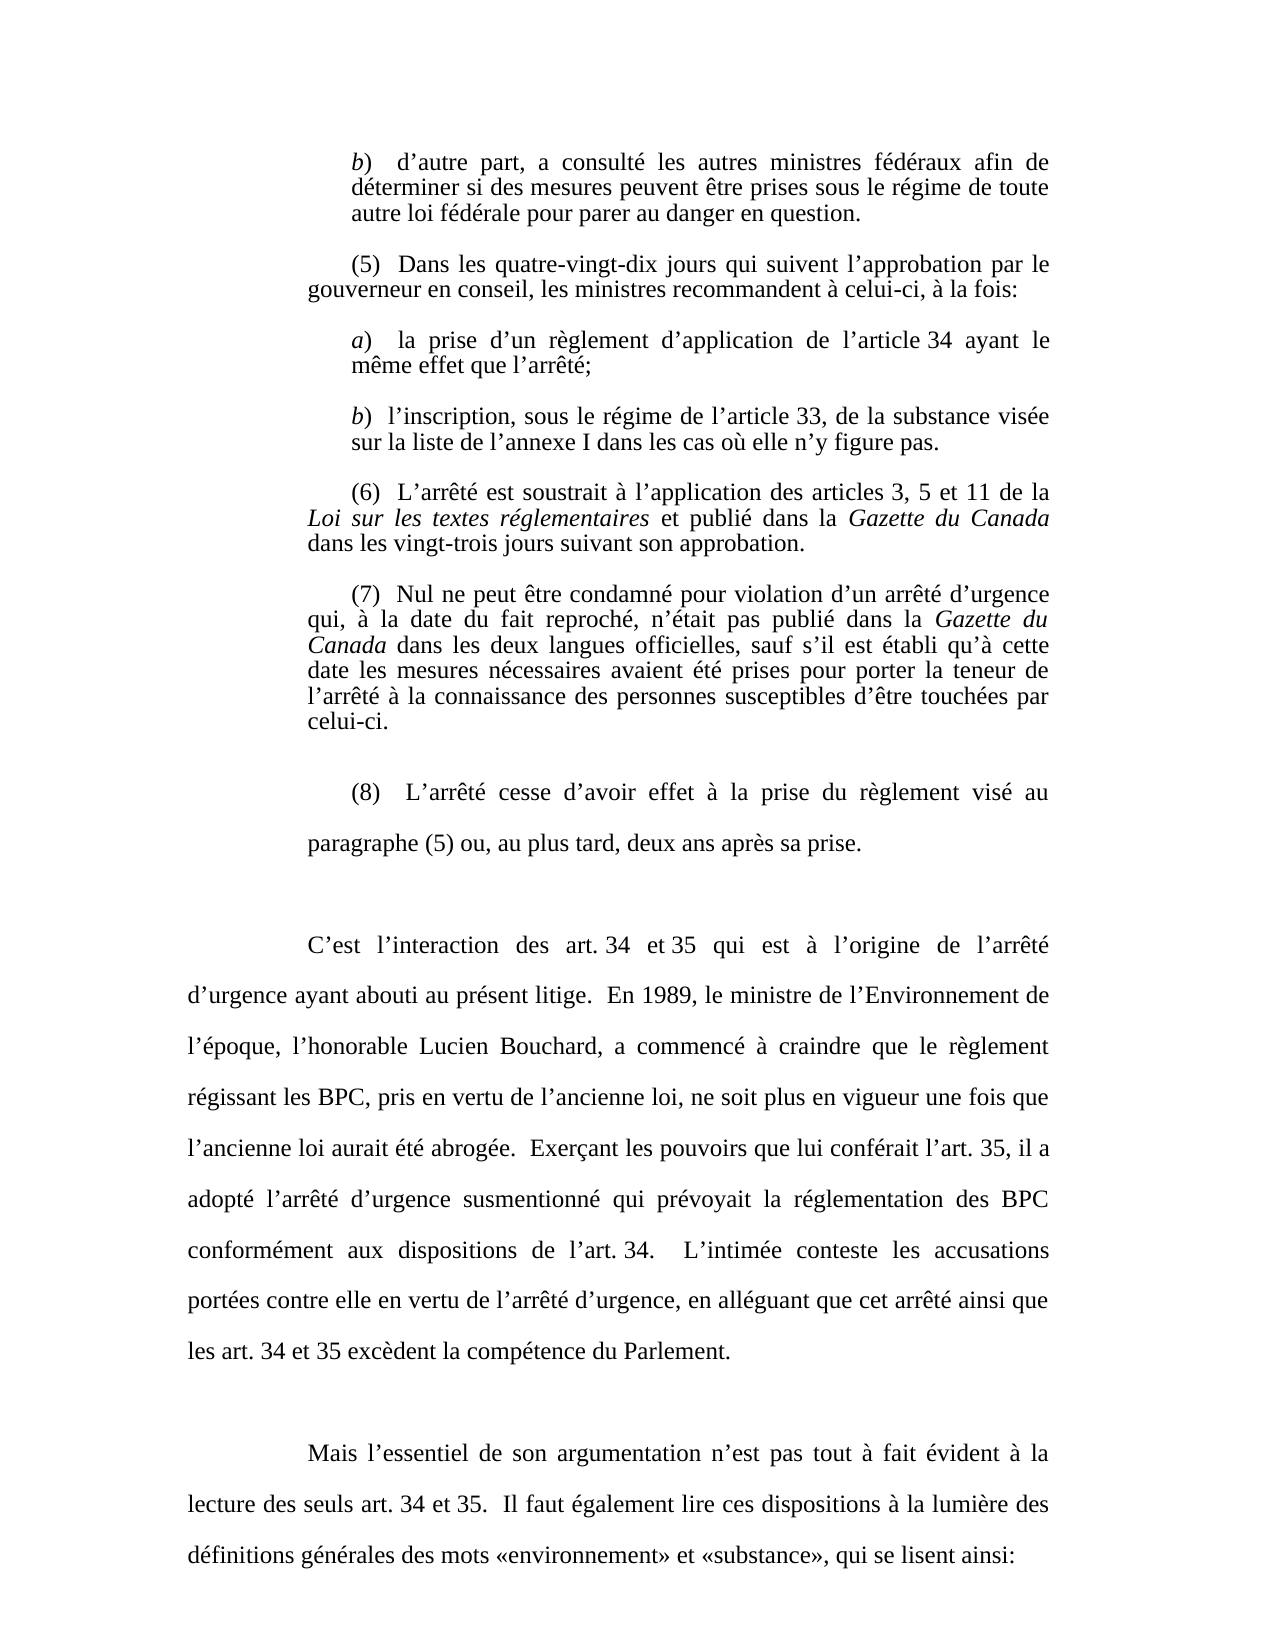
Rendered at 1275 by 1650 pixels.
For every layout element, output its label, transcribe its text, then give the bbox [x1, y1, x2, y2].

text a) la prise d’un règlement d’application de l’article 34 ayant le même effet que l’arrêté; [351, 328, 1050, 379]
text C’est l’interaction des art. 34 et 35 qui est à l’origine de l’arrêté d’urgence ayant abouti au présent litige. En 1989, le ministre de l’Environnement de l’époque, l’honorable Lucien Bouchard, a commencé à craindre que le règlement régissant les BPC, pris en vertu de l’ancienne loi, ne soit plus en vigueur une fois que l’ancienne loi aurait été abrogée. Exerçant les pouvoirs que lui conférait l’art. 35, il a adopté l’arrêté d’urgence susmentionné qui prévoyait la réglementation des BPC conformément aux dispositions de l’art. 34. L’intimée conteste les accusations portées contre elle en vertu de l’arrêté d’urgence, en alléguant que cet arrêté ainsi que les art. 34 et 35 excèdent la compétence du Parlement. [187, 912, 1050, 1370]
text b) d’autre part, a consulté les autres ministres fédéraux afin de déterminer si des mesures peuvent être prises sous le régime de toute autre loi fédérale pour parer au danger en question. [351, 150, 1050, 226]
text Mais l’essentiel de son argumentation n’est pas tout à fait évident à la lecture des seuls art. 34 et 35. Il faut également lire ces dispositions à la lumière des définitions générales des mots «environnement» et «substance», qui se lisent ainsi: [187, 1421, 1050, 1573]
text (6) L’arrêté est soustrait à l’application des articles 3, 5 et 11 de la Loi sur les textes réglementaires et publié dans la Gazette du Canada dans les vingt-trois jours suivant son approbation. [307, 480, 1050, 557]
text (7) Nul ne peut être condamné pour violation d’un arrêté d’urgence qui, à la date du fait reproché, n’était pas publié dans la Gazette du Canada dans les deux langues officielles, sauf s’il est établi qu’à cette date les mesures nécessaires avaient été prises pour porter la teneur de l’arrêté à la connaissance des personnes susceptibles d’être touchées par celui-ci. [307, 582, 1050, 734]
text b) l’inscription, sous le régime de l’article 33, de la substance visée sur la liste de l’annexe I dans les cas où elle n’y figure pas. [351, 404, 1050, 455]
text (8) L’arrêté cesse d’avoir effet à la prise du règlement visé au paragraphe (5) ou, au plus tard, deux ans après sa prise. [307, 760, 1050, 862]
text (5) Dans les quatre-vingt-dix jours qui suivent l’approbation par le gouverneur en conseil, les ministres recommandent à celui-ci, à la fois: [307, 252, 1050, 302]
